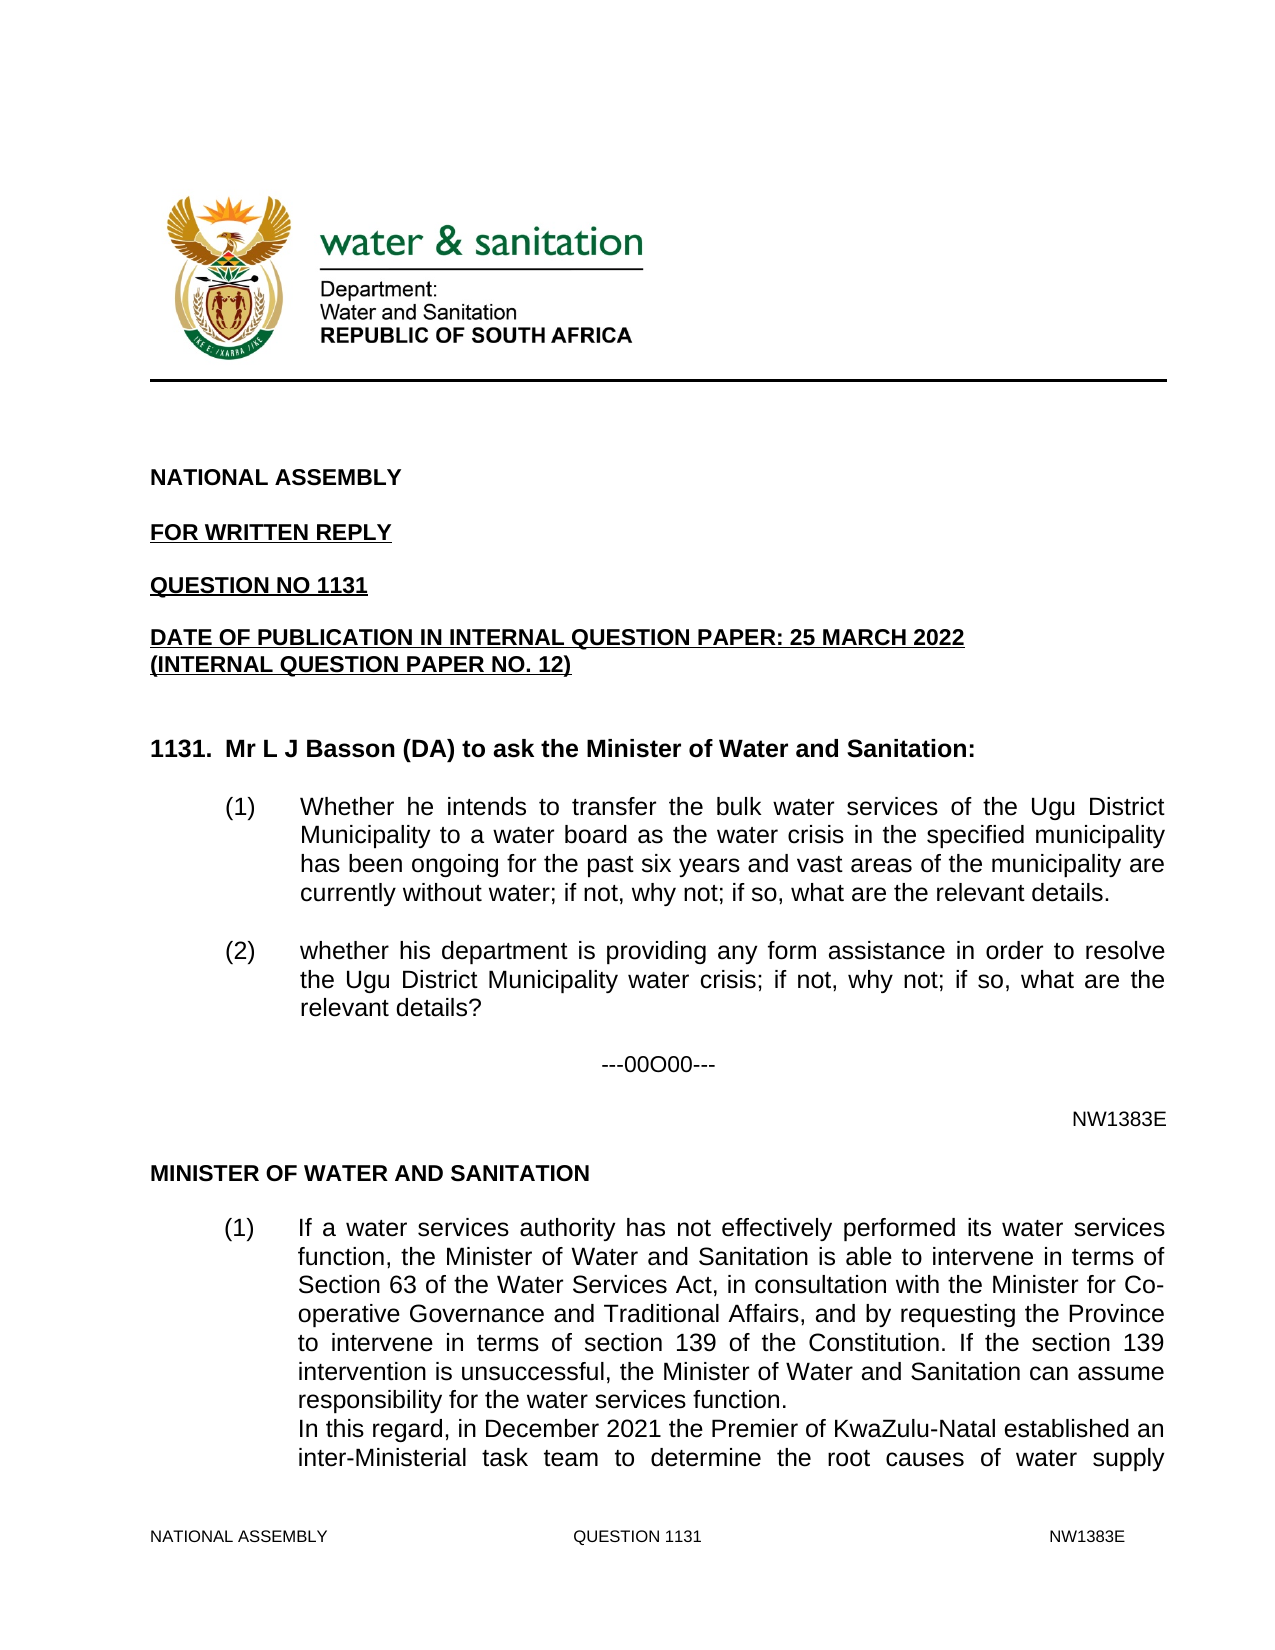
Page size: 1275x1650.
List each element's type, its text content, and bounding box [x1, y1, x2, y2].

text MINISTER OF WATER AND SANITATION [150, 1160, 1167, 1186]
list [298, 1414, 1167, 1471]
text FOR WRITTEN REPLY [150, 519, 1167, 545]
text NW1383E [225, 1107, 1167, 1131]
picture [150, 178, 721, 378]
text ---00O00--- [150, 1051, 1167, 1078]
text (INTERNAL QUESTION PAPER NO. 12) [150, 651, 1167, 677]
text QUESTION NO 1131 [150, 572, 1167, 598]
text 1131. Mr L J Basson (DA) to ask the Minister of Water and Sanitation: [150, 734, 1167, 763]
list If a water services authority has not effectively performed its water services function, the Minister of Water and Sanitation is able to intervene in terms of Section 63 of the Water Services Act, in consultation with the Minister for Co-operative Governance and Traditional Affairs, and by requesting the Province to intervene in terms of section 139 of the Constitution. If the section 139 intervention is unsuccessful, the Minister of Water and Sanitation can assume responsibility for the water services function. [224, 1213, 1167, 1414]
text NATIONAL ASSEMBLY [150, 464, 1167, 490]
text (1) Whether he intends to transfer the bulk water services of the Ugu District Municipality to a water board as the water crisis in the specified municipality has been ongoing for the past six years and vast areas of the municipality are currently without water; if not, why not; if so, what are the relevant details. [225, 792, 1167, 907]
text (2) whether his department is providing any form assistance in order to resolve the Ugu District Municipality water crisis; if not, why not; if so, what are the relevant details? [225, 936, 1167, 1022]
text DATE OF PUBLICATION IN INTERNAL QUESTION PAPER: 25 MARCH 2022 [150, 624, 1167, 651]
